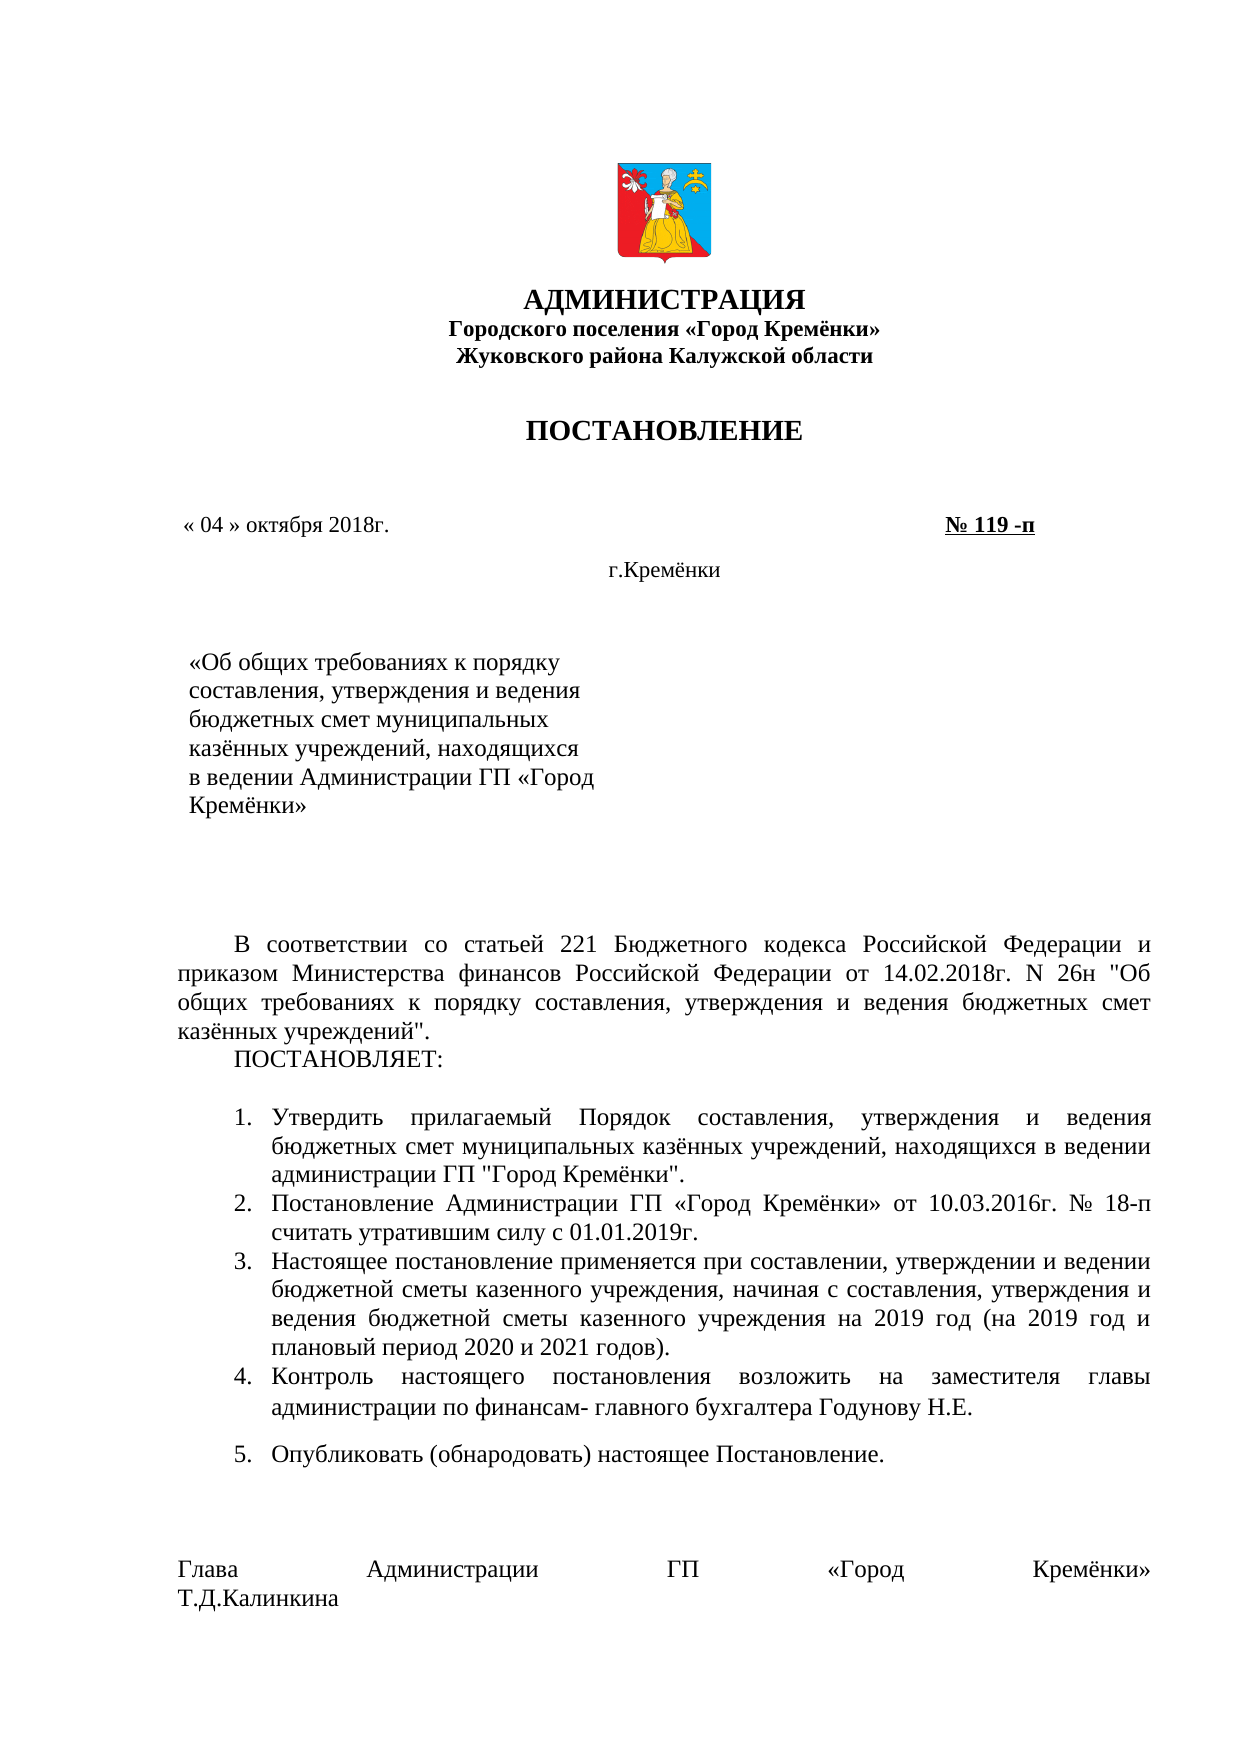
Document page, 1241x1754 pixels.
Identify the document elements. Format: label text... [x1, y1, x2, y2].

table_header «Об общих требованиях к порядку составления, утверждения и ведения бюджетных смет муниципальных казённых учреждений, находящихся в ведении Администрации ГП «Город Кремёнки» [177, 647, 606, 845]
text Городского поселения «Город Кремёнки» [177, 316, 1152, 342]
text « 04 » октября 2018г. № 119 -п [177, 511, 1152, 538]
text В соответствии со статьей 221 Бюджетного кодекса Российской Федерации и приказом Министерства финансов Российской Федерации от 14.02.2018г. N 26н "Об общих требованиях к порядку составления, утверждения и ведения бюджетных смет казённых учреждений". [177, 929, 1152, 1044]
list Контроль настоящего постановления возложить на заместителя главы администрации по финансам- главного бухгалтера Годунову Н.Е. [233, 1361, 1152, 1421]
text ПОСТАНОВЛЯЕТ: [177, 1044, 1152, 1073]
text АДМИНИСТРАЦИЯ [177, 282, 1152, 316]
text г.Кремёнки [177, 556, 1152, 583]
list Постановление Администрации ГП «Город Кремёнки» от 10.03.2016г. № 18-п считать утратившим силу с 01.01.2019г. [233, 1188, 1152, 1246]
text ПОСТАНОВЛЕНИЕ [177, 413, 1152, 447]
text Глава Администрации ГП «Город Кремёнки» Т.Д.Калинкина [177, 1554, 1152, 1612]
list Опубликовать (обнародовать) настоящее Постановление. [233, 1439, 1152, 1468]
text Жуковского района Калужской области [177, 342, 1152, 368]
list Утвердить прилагаемый Порядок составления, утверждения и ведения бюджетных смет муниципальных казённых учреждений, находящихся в ведении администрации ГП "Город Кремёнки". [233, 1102, 1152, 1188]
picture [688, 170, 703, 184]
list Настоящее постановление применяется при составлении, утверждении и ведении бюджетной сметы казенного учреждения, начиная с составления, утверждения и ведения бюджетной сметы казенного учреждения на 2019 год (на 2019 год и плановый период 2020 и 2021 годов). [233, 1246, 1152, 1361]
picture [617, 163, 712, 264]
